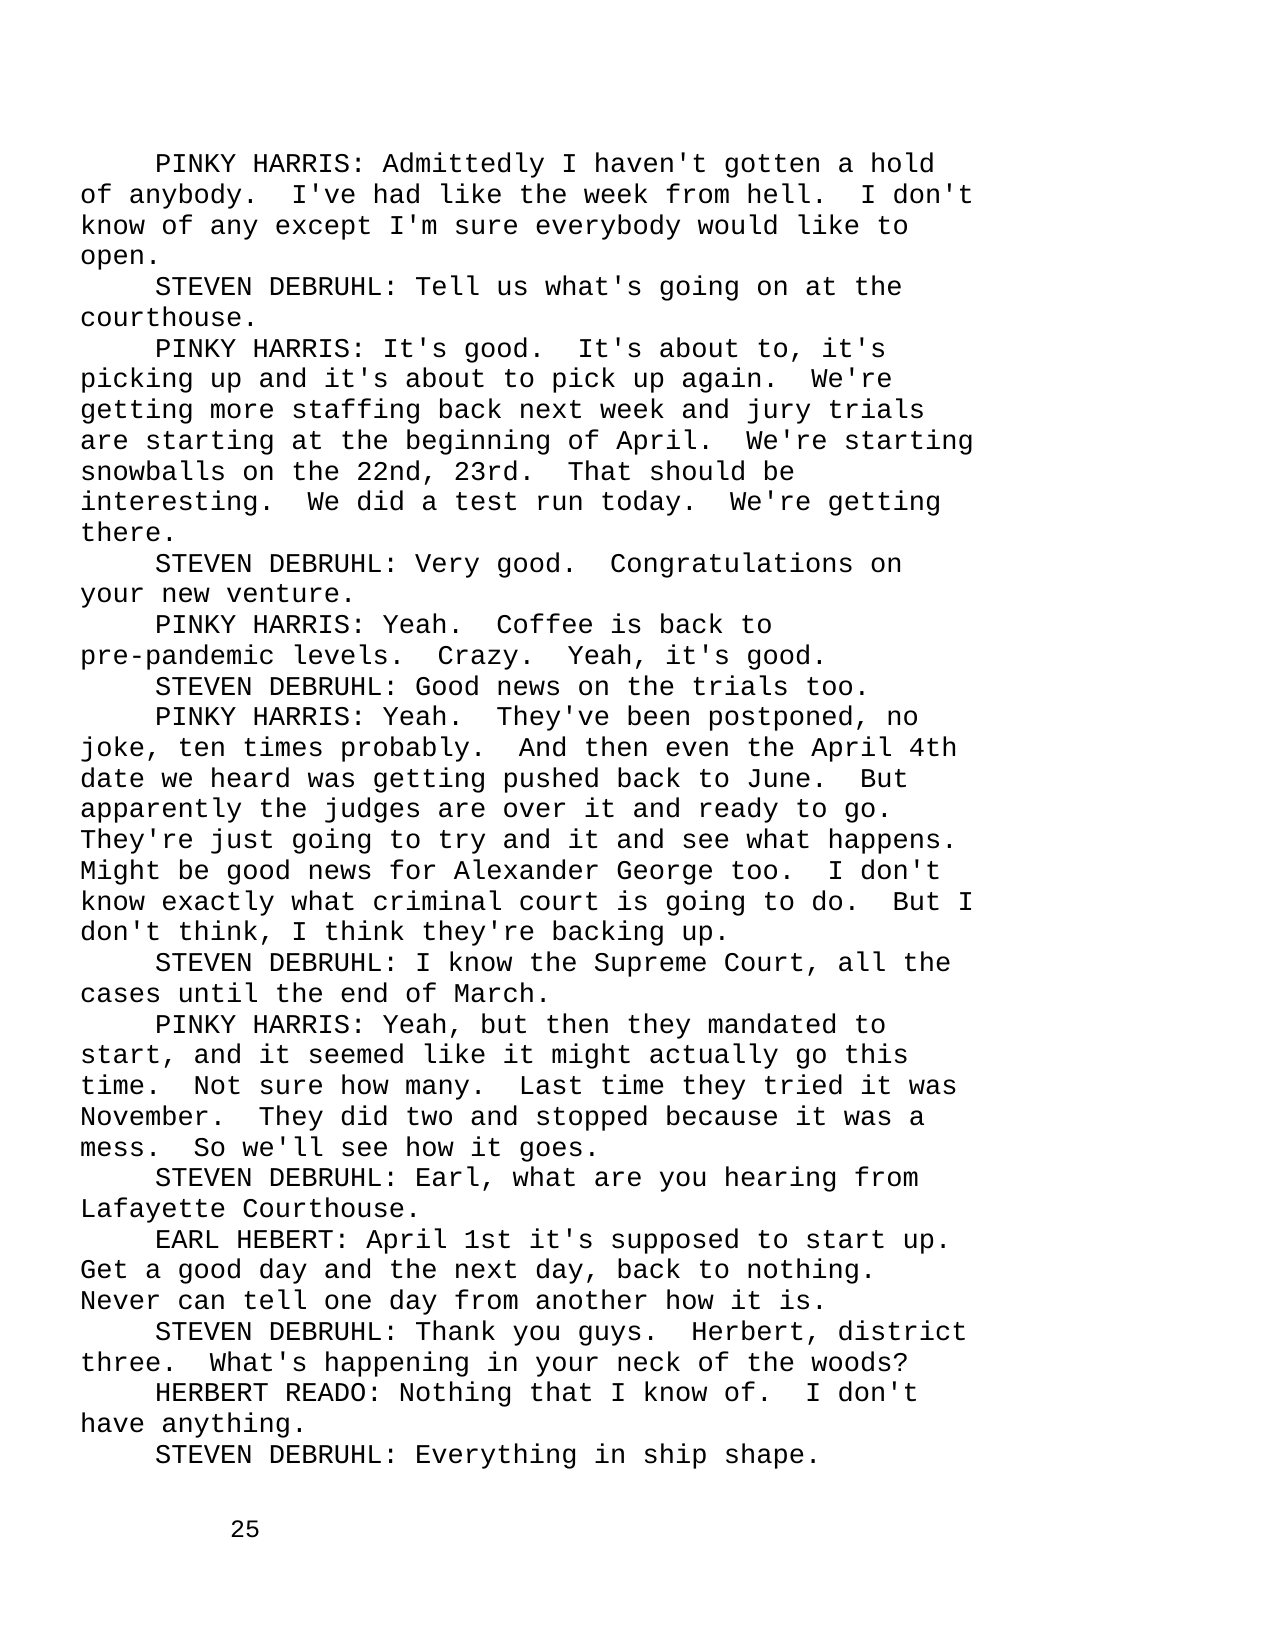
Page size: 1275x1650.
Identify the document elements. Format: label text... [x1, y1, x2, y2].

text STEVEN DEBRUHL: Earl, what are you hearing from Lafayette Courthouse. [80, 1164, 979, 1226]
text HERBERT READO: Nothing that I know of. I don't have anything. [80, 1379, 979, 1441]
text STEVEN DEBRUHL: Tell us what's going on at the courthouse. [80, 273, 979, 334]
text PINKY HARRIS: Admittedly I haven't gotten a hold of anybody. I've had like the week from hell. I don't know of any except I'm sure everybody would like to open. [80, 150, 979, 273]
text PINKY HARRIS: It's good. It's about to, it's picking up and it's about to pick up again. We're getting more staffing back next week and jury trials are starting at the beginning of April. We're starting snowballs on the 22nd, 23rd. That should be interesting. We did a test run today. We're getting there. [80, 334, 979, 549]
text STEVEN DEBRUHL: Very good. Congratulations on your new venture. [80, 549, 979, 611]
text STEVEN DEBRUHL: Thank you guys. Herbert, district three. What's happening in your neck of the woods? [80, 1318, 979, 1379]
text PINKY HARRIS: Yeah. Coffee is back to pre-pandemic levels. Crazy. Yeah, it's good. [80, 611, 979, 672]
text STEVEN DEBRUHL: Everything in ship shape. [80, 1441, 979, 1471]
text PINKY HARRIS: Yeah. They've been postponed, no joke, ten times probably. And then even the April 4th date we heard was getting pushed back to June. But apparently the judges are over it and ready to go. They're just going to try and it and see what happens. Might be good news for Alexander George too. I don't know exactly what criminal court is going to do. But I don't think, I think they're backing up. [80, 703, 979, 949]
text EARL HEBERT: April 1st it's supposed to start up. Get a good day and the next day, back to nothing. Never can tell one day from another how it is. [80, 1226, 979, 1318]
text STEVEN DEBRUHL: I know the Supreme Court, all the cases until the end of March. [80, 949, 979, 1010]
text PINKY HARRIS: Yeah, but then they mandated to start, and it seemed like it might actually go this time. Not sure how many. Last time they tried it was November. They did two and stopped because it was a mess. So we'll see how it goes. [80, 1010, 979, 1164]
text STEVEN DEBRUHL: Good news on the trials too. [80, 672, 979, 703]
